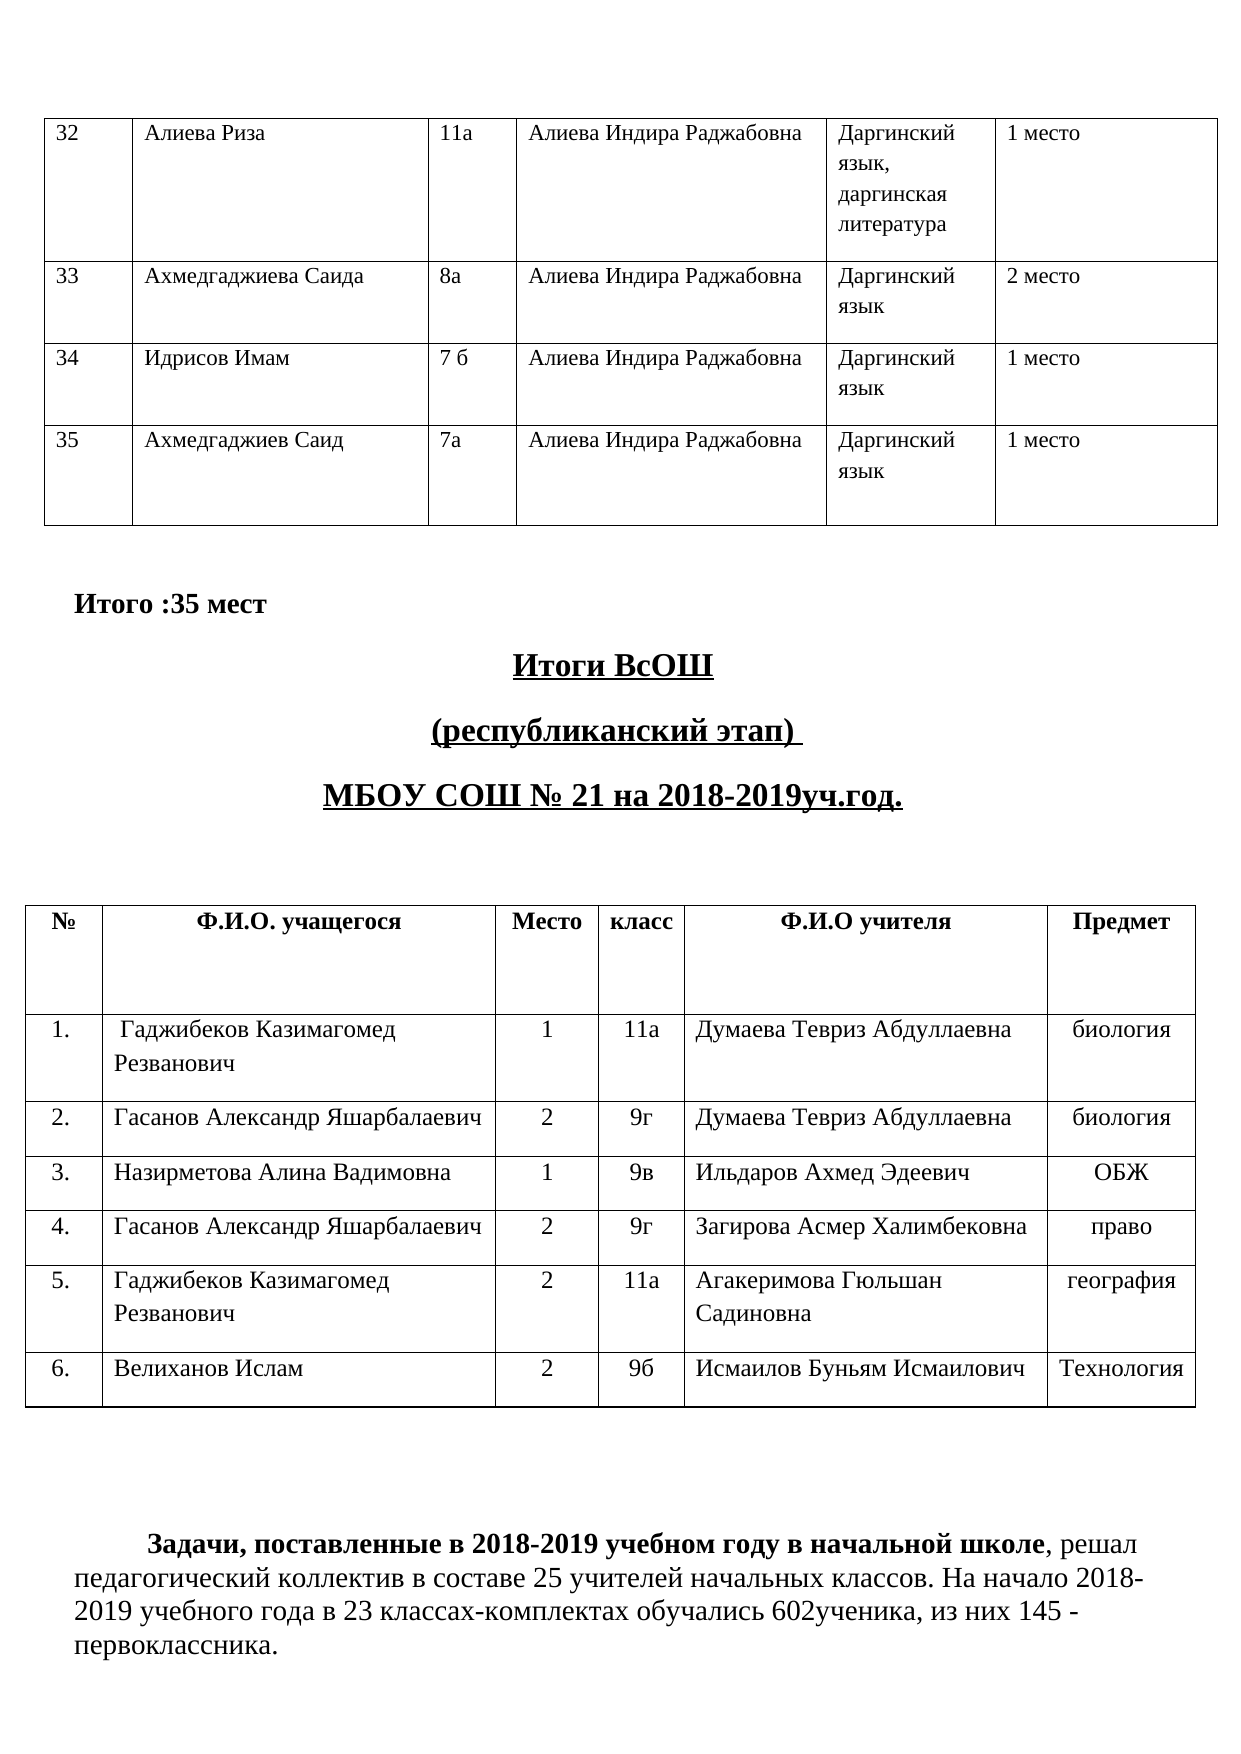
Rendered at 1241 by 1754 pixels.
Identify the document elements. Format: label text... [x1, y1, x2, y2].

table_cell 2 [496, 1266, 598, 1352]
table_header Предмет [1048, 906, 1195, 1013]
table_cell Ахмедгаджиева Саида [133, 262, 428, 343]
table_cell [26, 1157, 102, 1210]
table_cell ОБЖ [1048, 1157, 1195, 1210]
table_cell Гаджибеков Казимагомед Резванович [103, 1015, 495, 1101]
table_cell 9г [599, 1211, 684, 1264]
table_cell Даргинский язык [827, 262, 995, 343]
table_cell 7 б [429, 344, 516, 425]
table_cell биология [1048, 1102, 1195, 1156]
table_cell 8а [429, 262, 516, 343]
table_header Ф.И.О учителя [685, 906, 1047, 1013]
table_cell Исмаилов Буньям Исмаилович [685, 1353, 1047, 1406]
table_cell Ильдаров Ахмед Эдеевич [685, 1157, 1047, 1210]
table_cell география [1048, 1266, 1195, 1352]
table_header Место [496, 906, 598, 1013]
table_cell 11а [599, 1015, 684, 1101]
table_header класс [599, 906, 684, 1013]
table_cell биология [1048, 1015, 1195, 1101]
table_header Ф.И.О. учащегося [103, 906, 495, 1013]
table_cell Идрисов Имам [133, 344, 428, 425]
table_cell 2 [496, 1102, 598, 1156]
table_cell [26, 1102, 102, 1156]
table_cell [26, 1211, 102, 1264]
table_cell Думаева Тевриз Абдуллаевна [685, 1015, 1047, 1101]
table_cell 34 [45, 344, 132, 425]
table_cell Гасанов Александр Яшарбалаевич [103, 1102, 495, 1156]
table_header № [26, 906, 102, 1013]
table_cell Загирова Асмер Халимбековна [685, 1211, 1047, 1264]
table_cell 1 [496, 1015, 598, 1101]
text Итого :35 мест [74, 586, 1152, 619]
table_cell Даргинский язык [827, 344, 995, 425]
table_cell 1 место [996, 344, 1217, 425]
table_cell [26, 1015, 102, 1101]
table_cell Алиева Индира Раджабовна [517, 119, 826, 261]
table_cell 1 [496, 1157, 598, 1210]
table_cell Гасанов Александр Яшарбалаевич [103, 1211, 495, 1264]
table_cell Гаджибеков Казимагомед Резванович [103, 1266, 495, 1352]
table_cell Алиева Индира Раджабовна [517, 344, 826, 425]
table_cell Назирметова Алина Вадимовна [103, 1157, 495, 1210]
table_cell Велиханов Ислам [103, 1353, 495, 1406]
table_cell 2 место [996, 262, 1217, 343]
table_cell 35 [45, 426, 132, 525]
table_cell Алиева Индира Раджабовна [517, 262, 826, 343]
table_cell Агакеримова Гюльшан Садиновна [685, 1266, 1047, 1352]
text МБОУ СОШ № 21 на 2018-2019уч.год. [74, 775, 1152, 813]
text (республиканский этап) [74, 710, 1152, 748]
table_cell Алиева Риза [133, 119, 428, 261]
table_cell Ахмедгаджиев Саид [133, 426, 428, 525]
table_cell Даргинский язык [827, 426, 995, 525]
table_cell Даргинский язык, даргинская литература [827, 119, 995, 261]
table_cell право [1048, 1211, 1195, 1264]
table_cell [26, 1353, 102, 1406]
table_cell 1 место [996, 426, 1217, 525]
table_cell 11а [429, 119, 516, 261]
table_cell 11а [599, 1266, 684, 1352]
table_cell 9в [599, 1157, 684, 1210]
text Задачи, поставленные в 2018-2019 учебном году в начальной школе, решал педагогический коллектив в составе 25 учителей начальных классов. На начало 2018-2019 учебного года в 23 классах-комплектах обучались 602ученика, из них 145 - первоклассника. [74, 1526, 1152, 1660]
table_cell Технология [1048, 1353, 1195, 1406]
table_cell 33 [45, 262, 132, 343]
table_cell 2 [496, 1211, 598, 1264]
table_cell 9б [599, 1353, 684, 1406]
table_cell 32 [45, 119, 132, 261]
text Итоги ВсОШ [74, 645, 1152, 683]
table_cell 2 [496, 1353, 598, 1406]
table_cell 9г [599, 1102, 684, 1156]
table_cell 1 место [996, 119, 1217, 261]
table_cell Алиева Индира Раджабовна [517, 426, 826, 525]
table_cell Думаева Тевриз Абдуллаевна [685, 1102, 1047, 1156]
table_cell 7а [429, 426, 516, 525]
table_cell [26, 1266, 102, 1352]
